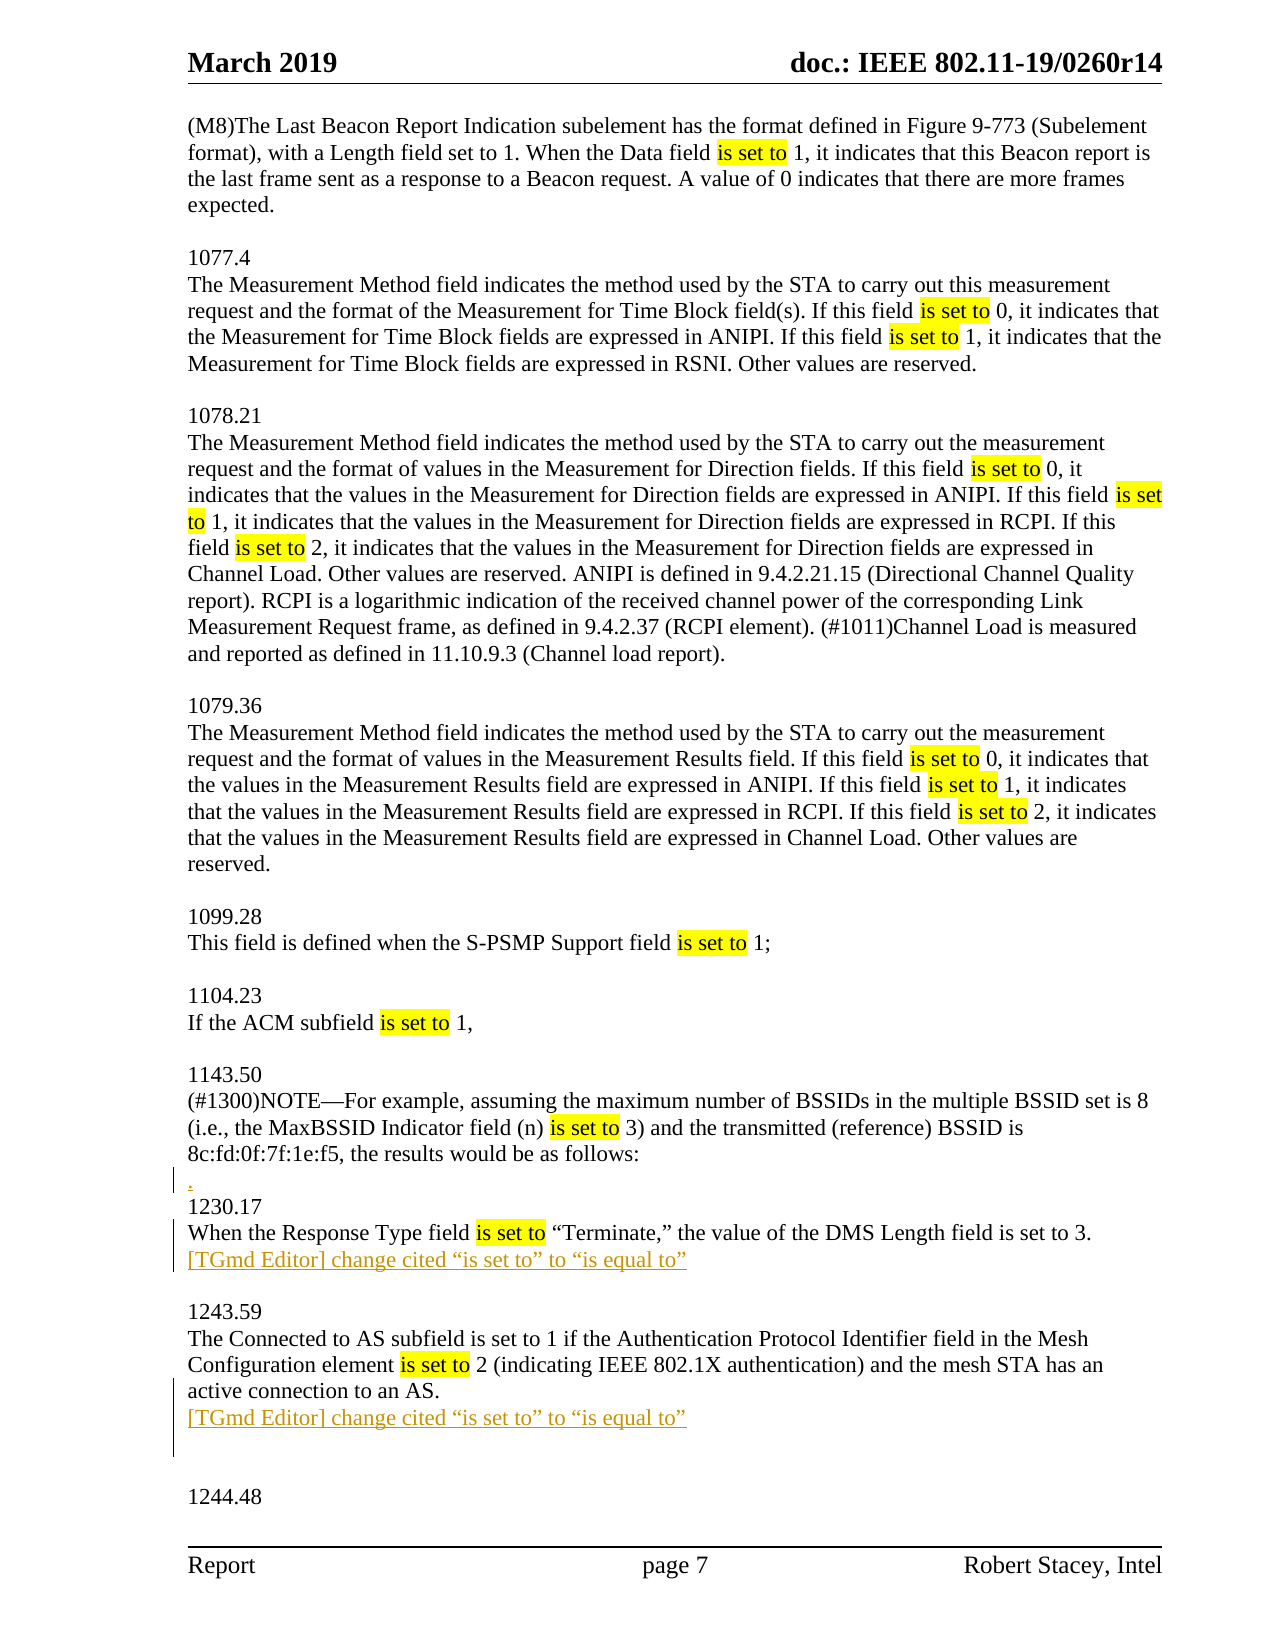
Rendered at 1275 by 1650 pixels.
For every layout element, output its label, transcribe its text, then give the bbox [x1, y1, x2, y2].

text 1243.59 [187, 1298, 1162, 1325]
text 1143.50 [187, 1061, 1162, 1088]
text 1078.21 [187, 402, 1162, 429]
text The Connected to AS subfield is set to 1 if the Authentication Protocol Identifier field in the Mesh Configuration element is set to 2 (indicating IEEE 802.1X authentication) and the mesh STA has an active connection to an AS. [187, 1325, 1162, 1404]
text The Measurement Method field indicates the method used by the STA to carry out the measurement request and the format of values in the Measurement for Direction fields. If this field is set to 0, it indicates that the values in the Measurement for Direction fields are expressed in ANIPI. If this field is set to 1, it indicates that the values in the Measurement for Direction fields are expressed in RCPI. If this field is set to 2, it indicates that the values in the Measurement for Direction fields are expressed in Channel Load. Other values are reserved. ANIPI is defined in 9.4.2.21.15 (Directional Channel Quality report). RCPI is a logarithmic indication of the received channel power of the corresponding Link Measurement Request frame, as defined in 9.4.2.37 (RCPI element). (#1011)Channel Load is measured and reported as defined in 11.10.9.3 (Channel load report). [187, 429, 1162, 666]
text 1079.36 [187, 692, 1162, 719]
text 1077.4 [187, 244, 1162, 271]
text 1244.48 [187, 1483, 1162, 1509]
text When the Response Type field is set to “Terminate,” the value of the DMS Length field is set to 3. [187, 1219, 476, 1246]
text (#1300)NOTE—For example, assuming the maximum number of BSSIDs in the multiple BSSID set is 8 (i.e., the MaxBSSID Indicator field (n) is set to 3) and the transmitted (reference) BSSID is 8c:fd:0f:7f:1e:f5, the results would be as follows: [187, 1088, 1162, 1167]
text 1099.28 [187, 903, 1162, 929]
text The Measurement Method field indicates the method used by the STA to carry out this measurement request and the format of the Measurement for Time Block field(s). If this field is set to 0, it indicates that the Measurement for Time Block fields are expressed in ANIPI. If this field is set to 1, it indicates that the Measurement for Time Block fields are expressed in RSNI. Other values are reserved. [187, 271, 1162, 376]
text (M8)The Last Beacon Report Indication subelement has the format defined in Figure 9-773 (Subelement format), with a Length field set to 1. When the Data field is set to 1, it indicates that this Beacon report is the last frame sent as a response to a Beacon request. A value of 0 indicates that there are more frames expected. [187, 112, 1162, 218]
text 1104.23 [187, 982, 1162, 1008]
text The Measurement Method field indicates the method used by the STA to carry out the measurement request and the format of values in the Measurement Results field. If this field is set to 0, it indicates that the values in the Measurement Results field are expressed in ANIPI. If this field is set to 1, it indicates that the values in the Measurement Results field are expressed in RCPI. If this field is set to 2, it indicates that the values in the Measurement Results field are expressed in Channel Load. Other values are reserved. [187, 719, 1162, 877]
text 1230.17 [187, 1193, 1162, 1219]
text When the Response Type field is set to “Terminate,” the value of the DMS Length field is set to 3. [546, 1219, 1162, 1246]
text If the ACM subfield is set to 1, [187, 1008, 1162, 1035]
text This field is defined when the S-PSMP Support field is set to 1; [187, 929, 1162, 956]
